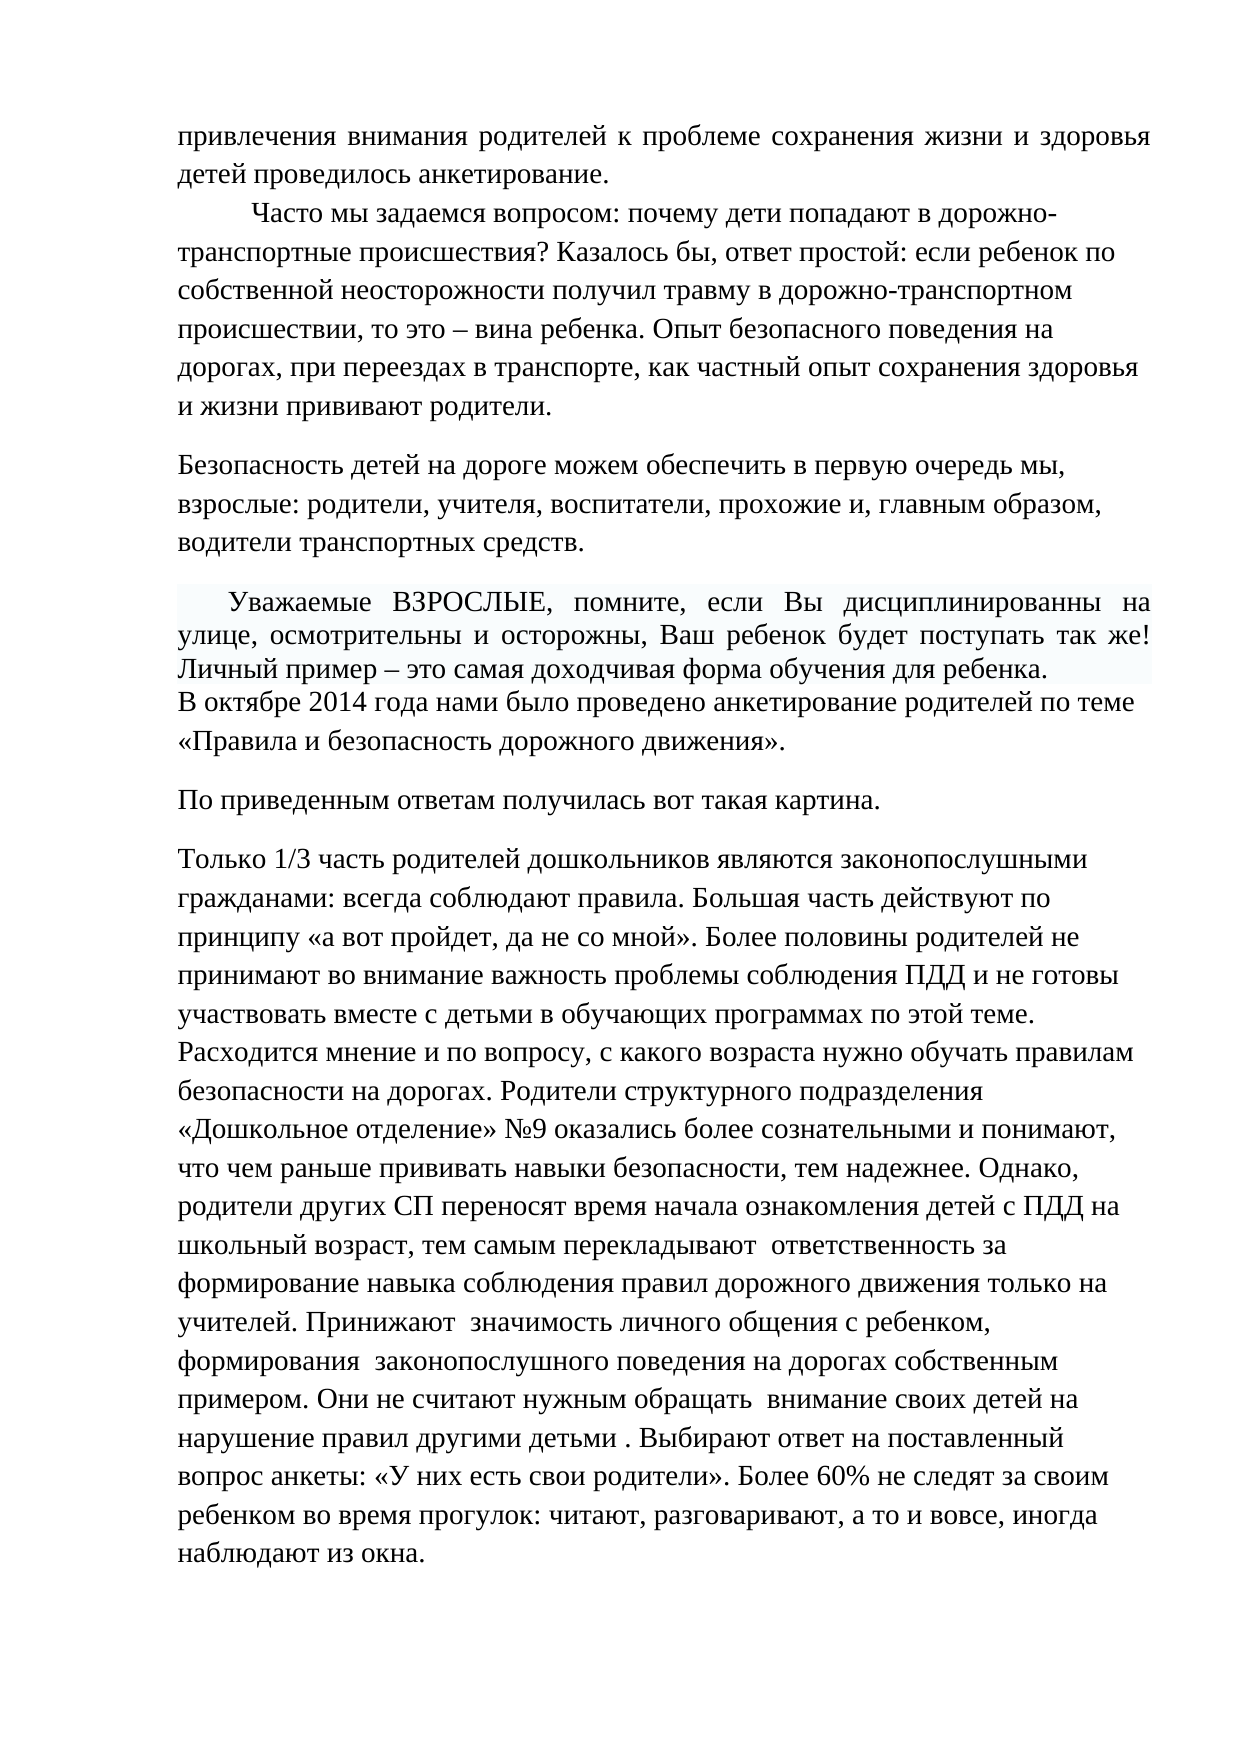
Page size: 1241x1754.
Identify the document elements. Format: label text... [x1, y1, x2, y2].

text Безопасность детей на дороге можем обеспечить в первую очередь мы, взрослые: родители, учителя, воспитатели, прохожие и, главным образом, водители транспортных средств. [177, 447, 1152, 558]
text Только 1/3 часть родителей дошкольников являются законопослушными гражданами: всегда соблюдают правила. Большая часть действуют по принципу «а вот пройдет, да не со мной». Более половины родителей не принимают во внимание важность проблемы соблюдения ПДД и не готовы участвовать вместе с детьми в обучающих программах по этой теме. Расходится мнение и по вопросу, с какого возраста нужно обучать правилам безопасности на дорогах. Родители структурного подразделения «Дошкольное отделение» №9 оказались более сознательными и понимают, что чем раньше прививать навыки безопасности, тем надежнее. Однако, родители других СП переносят время начала ознакомления детей с ПДД на школьный возраст, тем самым перекладывают ответственность за формирование навыка соблюдения правил дорожного движения только на учителей. Принижают значимость личного общения с ребенком, формирования законопослушного поведения на дорогах собственным примером. Они не считают нужным обращать внимание своих детей на нарушение правил другими детьми . Выбирают ответ на поставленный вопрос анкеты: «У них есть свои родители». Более 60% не следят за своим ребенком во время прогулок: читают, разговаривают, а то и вовсе, иногда наблюдают из окна. [177, 842, 1152, 1569]
text В октябре 2014 года нами было проведено анкетирование родителей по теме «Правила и безопасность дорожного движения». [177, 684, 1152, 756]
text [177, 118, 1152, 190]
text Часто мы задаемся вопросом: почему дети попадают в дорожно-транспортные происшествия? Казалось бы, ответ простой: если ребенок по собственной неосторожности получил травму в дорожно-транспортном происшествии, то это – вина ребенка. Опыт безопасного поведения на дорогах, при переездах в транспорте, как частный опыт сохранения здоровья и жизни прививают родители. [177, 195, 1152, 421]
text По приведенным ответам получилась вот такая картина. [177, 782, 1152, 816]
text Уважаемые ВЗРОСЛЫЕ, помните, если Вы дисциплинированны на улице, осмотрительны и осторожны, Ваш ребенок будет поступать так же! Личный пример – это самая доходчивая форма обучения для ребенка. [177, 584, 1152, 684]
